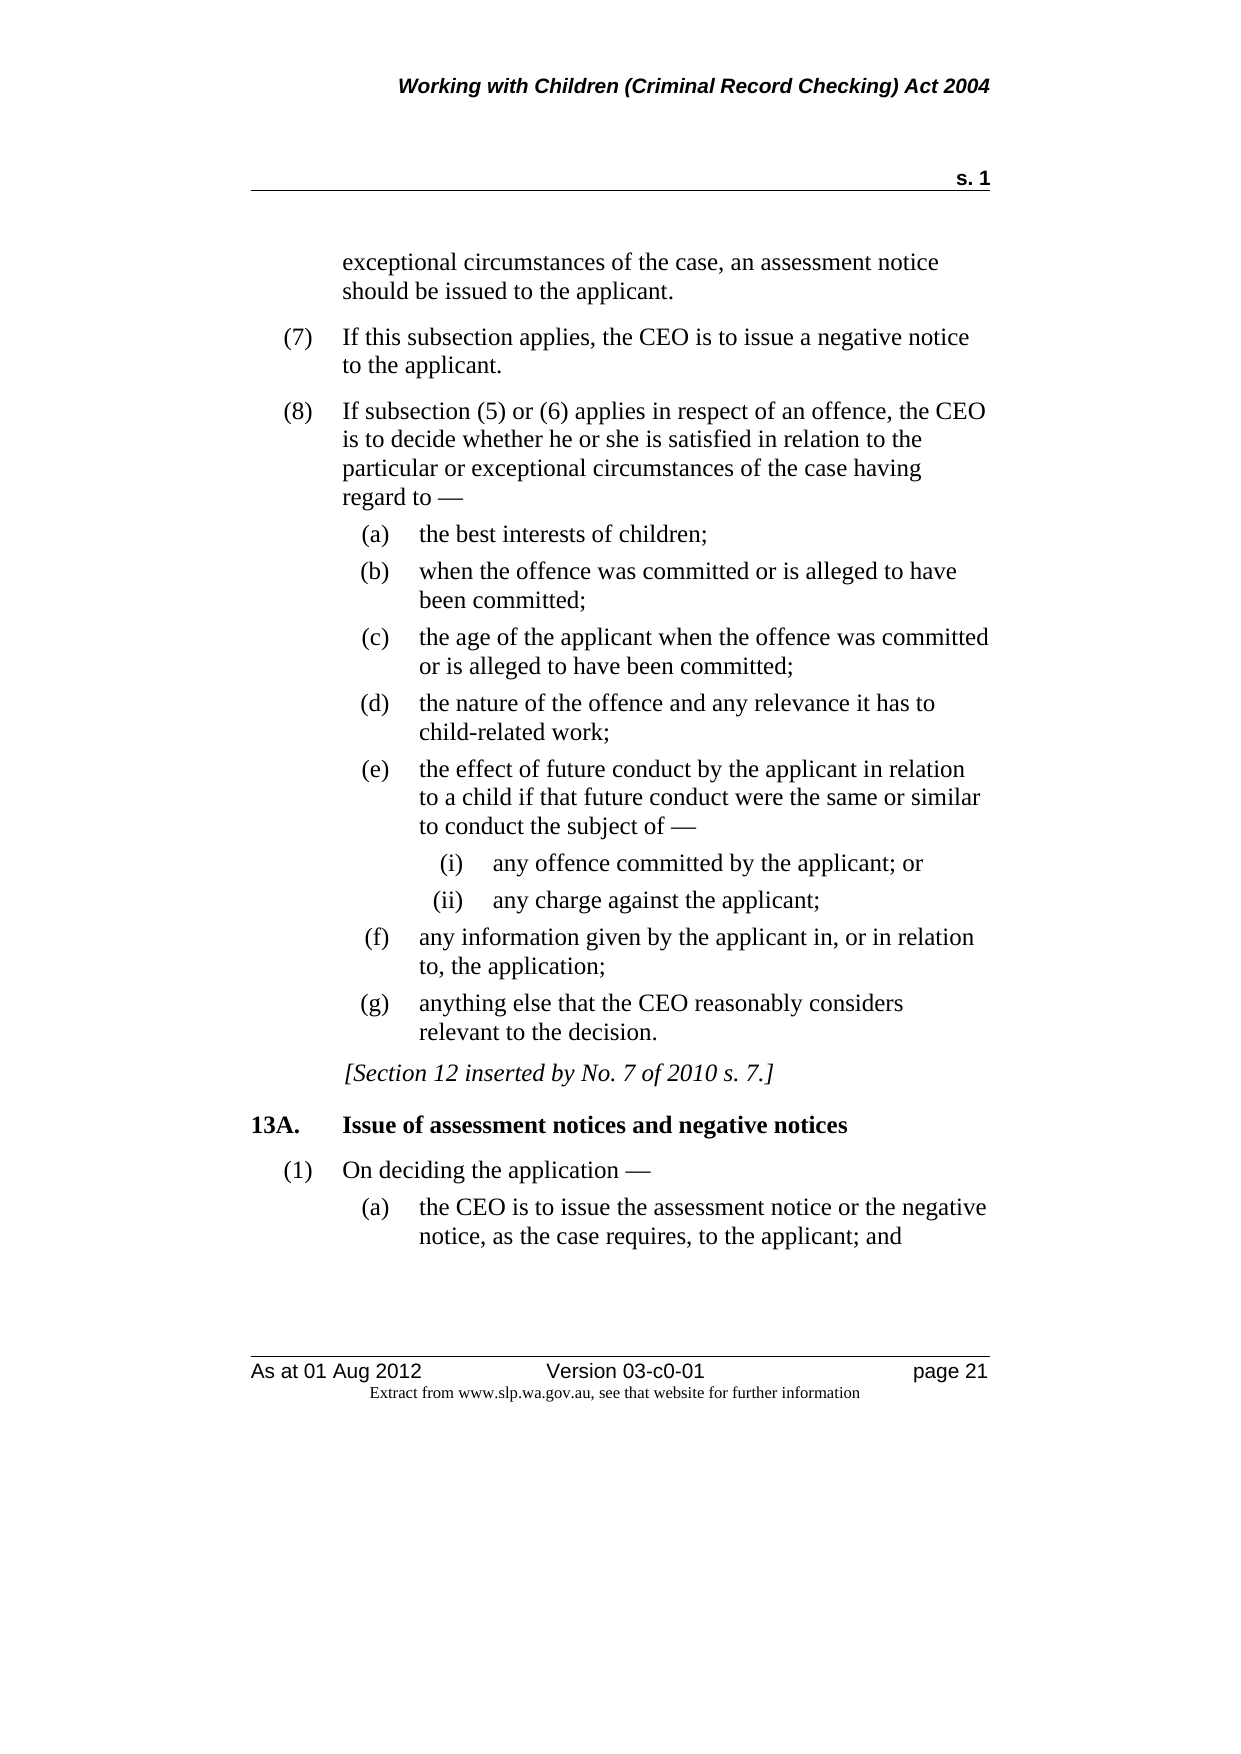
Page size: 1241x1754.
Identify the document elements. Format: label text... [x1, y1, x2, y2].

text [251, 247, 990, 305]
text (a) the best interests of children; [251, 519, 990, 548]
text (f) any information given by the applicant in, or in relation to, the application; [251, 922, 990, 980]
text (c) the age of the applicant when the offence was committed or is alleged to have been committed; [251, 622, 990, 679]
text (d) the nature of the offence and any relevance it has to child-related work; [251, 688, 990, 745]
text (8) If subsection (5) or (6) applies in respect of an offence, the CEO is to decide whether he or she is satisfied in relation to the particular or exceptional circumstances of the case having regard to — [251, 396, 990, 511]
text (i) any offence committed by the applicant; or [251, 848, 990, 877]
text (g) anything else that the CEO reasonably considers relevant to the decision. [251, 988, 990, 1046]
text (e) the effect of future conduct by the applicant in relation to a child if that future conduct were the same or similar to conduct the subject of — [251, 754, 990, 840]
subtitle 13A. Issue of assessment notices and negative notices [251, 1110, 990, 1139]
text (ii) any charge against the applicant; [251, 885, 990, 914]
text (a) the CEO is to issue the assessment notice or the negative notice, as the case requires, to the applicant; and [251, 1192, 990, 1250]
text (b) when the offence was committed or is alleged to have been committed; [251, 556, 990, 614]
text (7) If this subsection applies, the CEO is to issue a negative notice to the applicant. [251, 322, 990, 379]
text (1) On deciding the application — [251, 1155, 990, 1184]
text [Section 12 inserted by No. 7 of 2010 s. 7.] [251, 1058, 990, 1087]
